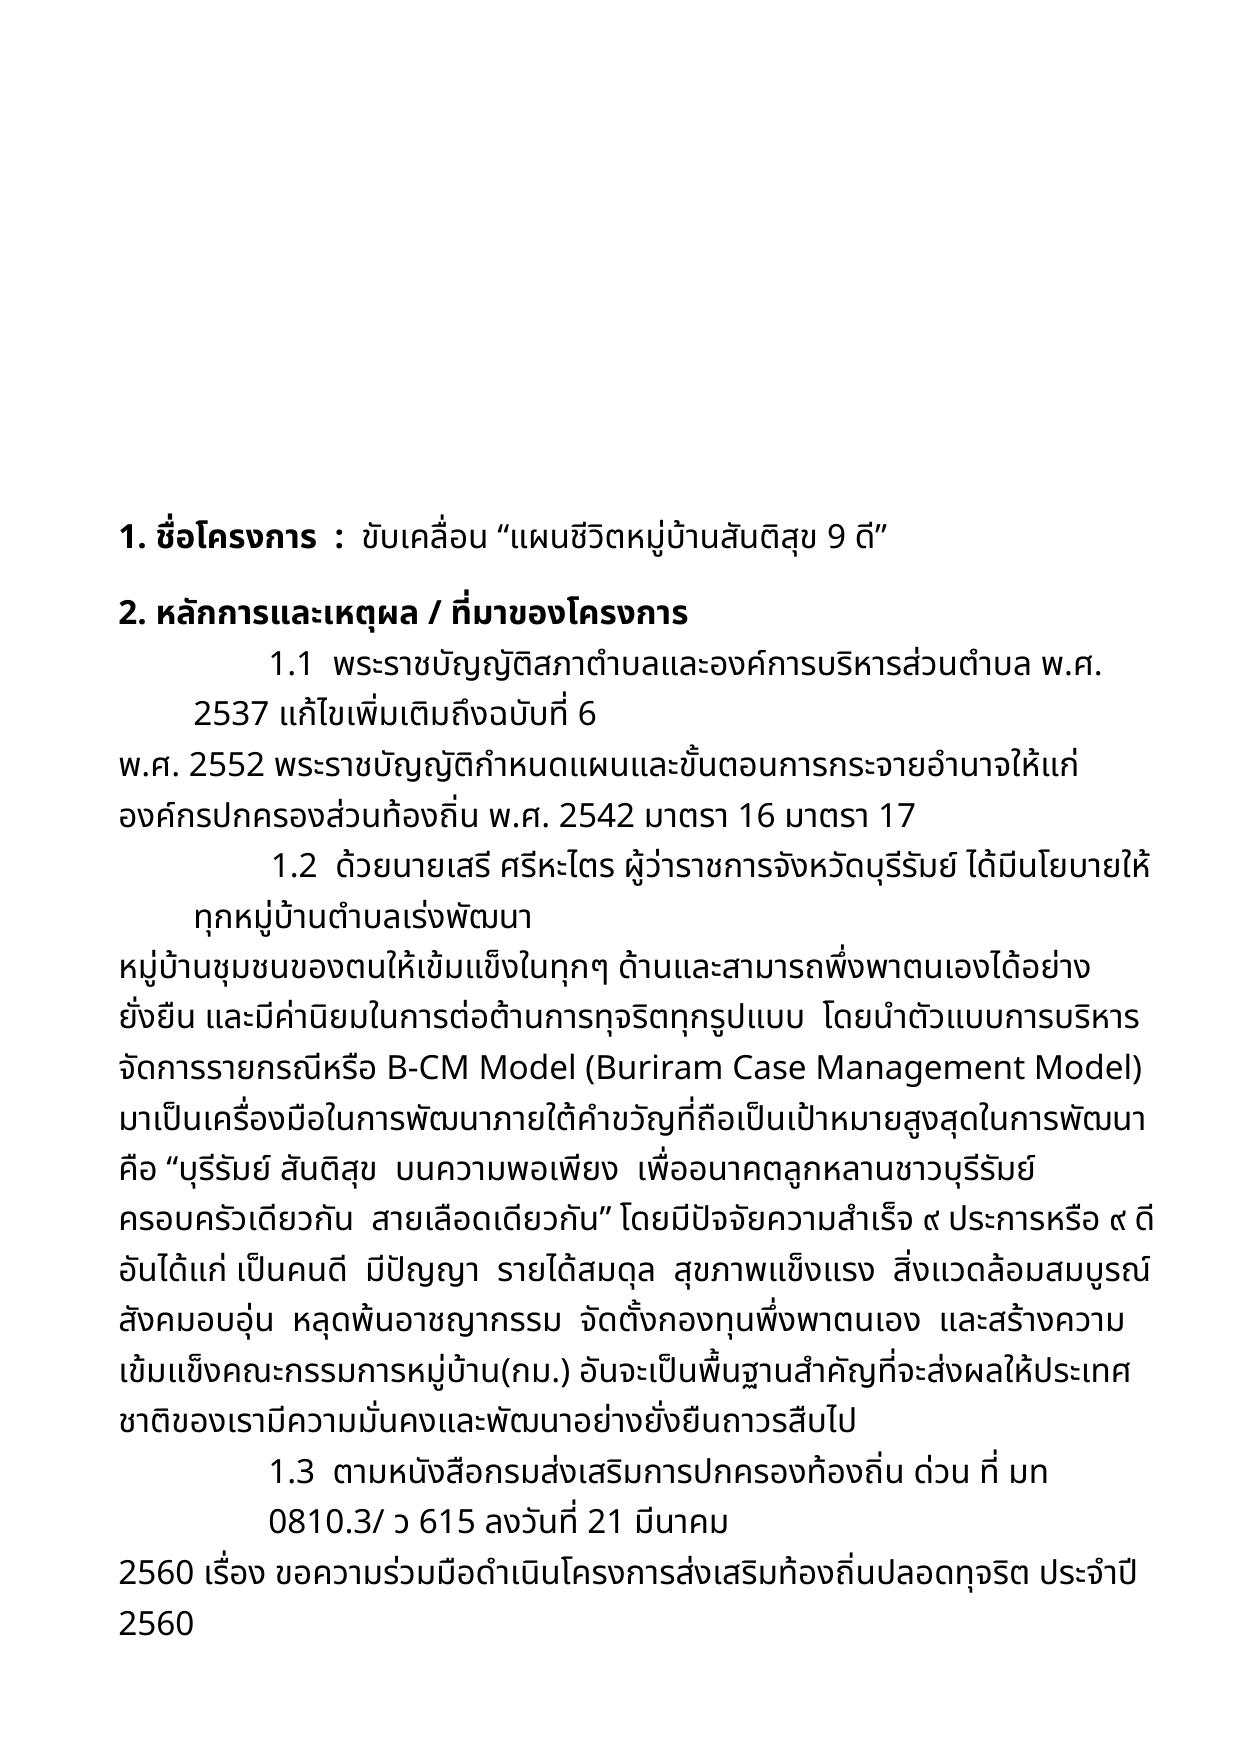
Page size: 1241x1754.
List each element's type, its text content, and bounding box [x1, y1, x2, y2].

text 1.2 ด้วยนายเสรี ศรีหะไตร ผู้ว่าราชการจังหวัดบุรีรัมย์ ได้มีนโยบายให้ทุกหมู่บ้านตำบลเร่งพัฒนา [193, 842, 1167, 943]
text พ.ศ. 2552 พระราชบัญญัติกำหนดแผนและขั้นตอนการกระจายอำนาจให้แก่องค์กรปกครองส่วนท้องถิ่น พ.ศ. 2542 มาตรา 16 มาตรา 17 [118, 741, 1167, 842]
text หมู่บ้านชุมชนของตนให้เข้มแข็งในทุกๆ ด้านและสามารถพึ่งพาตนเองได้อย่างยั่งยืน และมีค่านิยมในการต่อต้านการทุจริตทุกรูปแบบ โดยนำตัวแบบการบริหารจัดการรายกรณีหรือ B-CM Model (Buriram Case Management Model) มาเป็นเครื่องมือในการพัฒนาภายใต้คำขวัญที่ถือเป็นเป้าหมายสูงสุดในการพัฒนาคือ “บุรีรัมย์ สันติสุข บนความพอเพียง เพื่ออนาคตลูกหลานชาวบุรีรัมย์ ครอบครัวเดียวกัน สายเลือดเดียวกัน” โดยมีปัจจัยความสำเร็จ ๙ ประการหรือ ๙ ดี อันได้แก่ เป็นคนดี มีปัญญา รายได้สมดุล สุขภาพแข็งแรง สิ่งแวดล้อมสมบูรณ์ สังคมอบอุ่น หลุดพ้นอาชญากรรม จัดตั้งกองทุนพึ่งพาตนเอง และสร้างความเข้มแข็งคณะกรรมการหมู่บ้าน(กม.) อันจะเป็นพื้นฐานสำคัญที่จะส่งผลให้ประเทศชาติของเรามีความมั่นคงและพัฒนาอย่างยั่งยืนถาวรสืบไป [118, 943, 1167, 1448]
text 2560 เรื่อง ขอความร่วมมือดำเนินโครงการส่งเสริมท้องถิ่นปลอดทุจริต ประจำปี 2560 [118, 1549, 1167, 1645]
text 1. ชื่อโครงการ : ขับเคลื่อน “แผนชีวิตหมู่บ้านสันติสุข 9 ดี” [118, 513, 1167, 564]
text 2. หลักการและเหตุผล / ที่มาของโครงการ [118, 589, 1167, 639]
text 1.1 พระราชบัญญัติสภาตำบลและองค์การบริหารส่วนตำบล พ.ศ. 2537 แก้ไขเพิ่มเติมถึงฉบับที่ 6 [193, 639, 1167, 741]
text 1.3 ตามหนังสือกรมส่งเสริมการปกครองท้องถิ่น ด่วน ที่ มท 0810.3/ ว 615 ลงวันที่ 21 มีนาคม [268, 1448, 1167, 1549]
